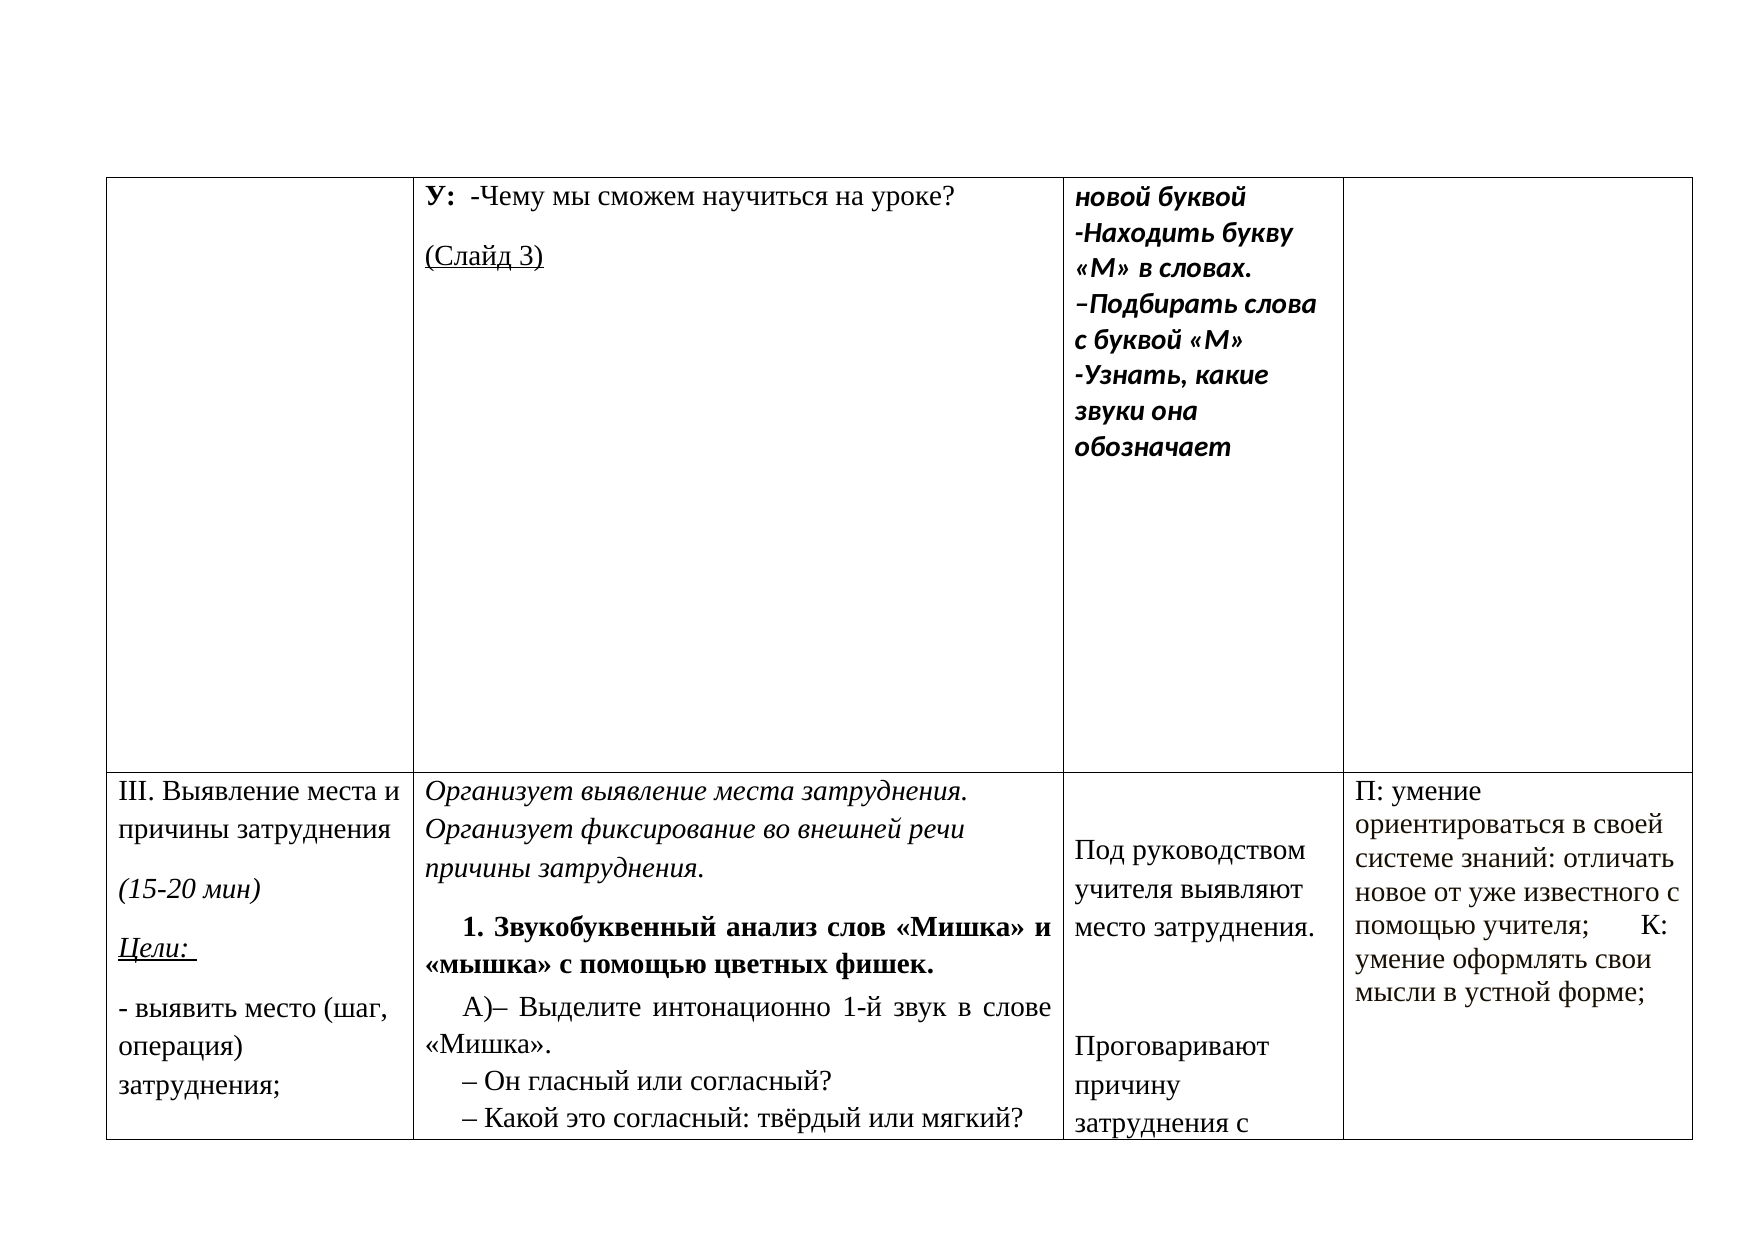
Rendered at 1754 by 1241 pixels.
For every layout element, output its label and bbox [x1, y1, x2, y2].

table_cell [107, 178, 413, 772]
table_cell [1064, 773, 1343, 1139]
table_cell [1344, 773, 1692, 1139]
table_cell [1344, 178, 1692, 772]
table_cell [107, 773, 413, 1139]
table_cell [414, 773, 1063, 1139]
table_cell [414, 178, 1063, 772]
table_cell [1064, 178, 1343, 772]
